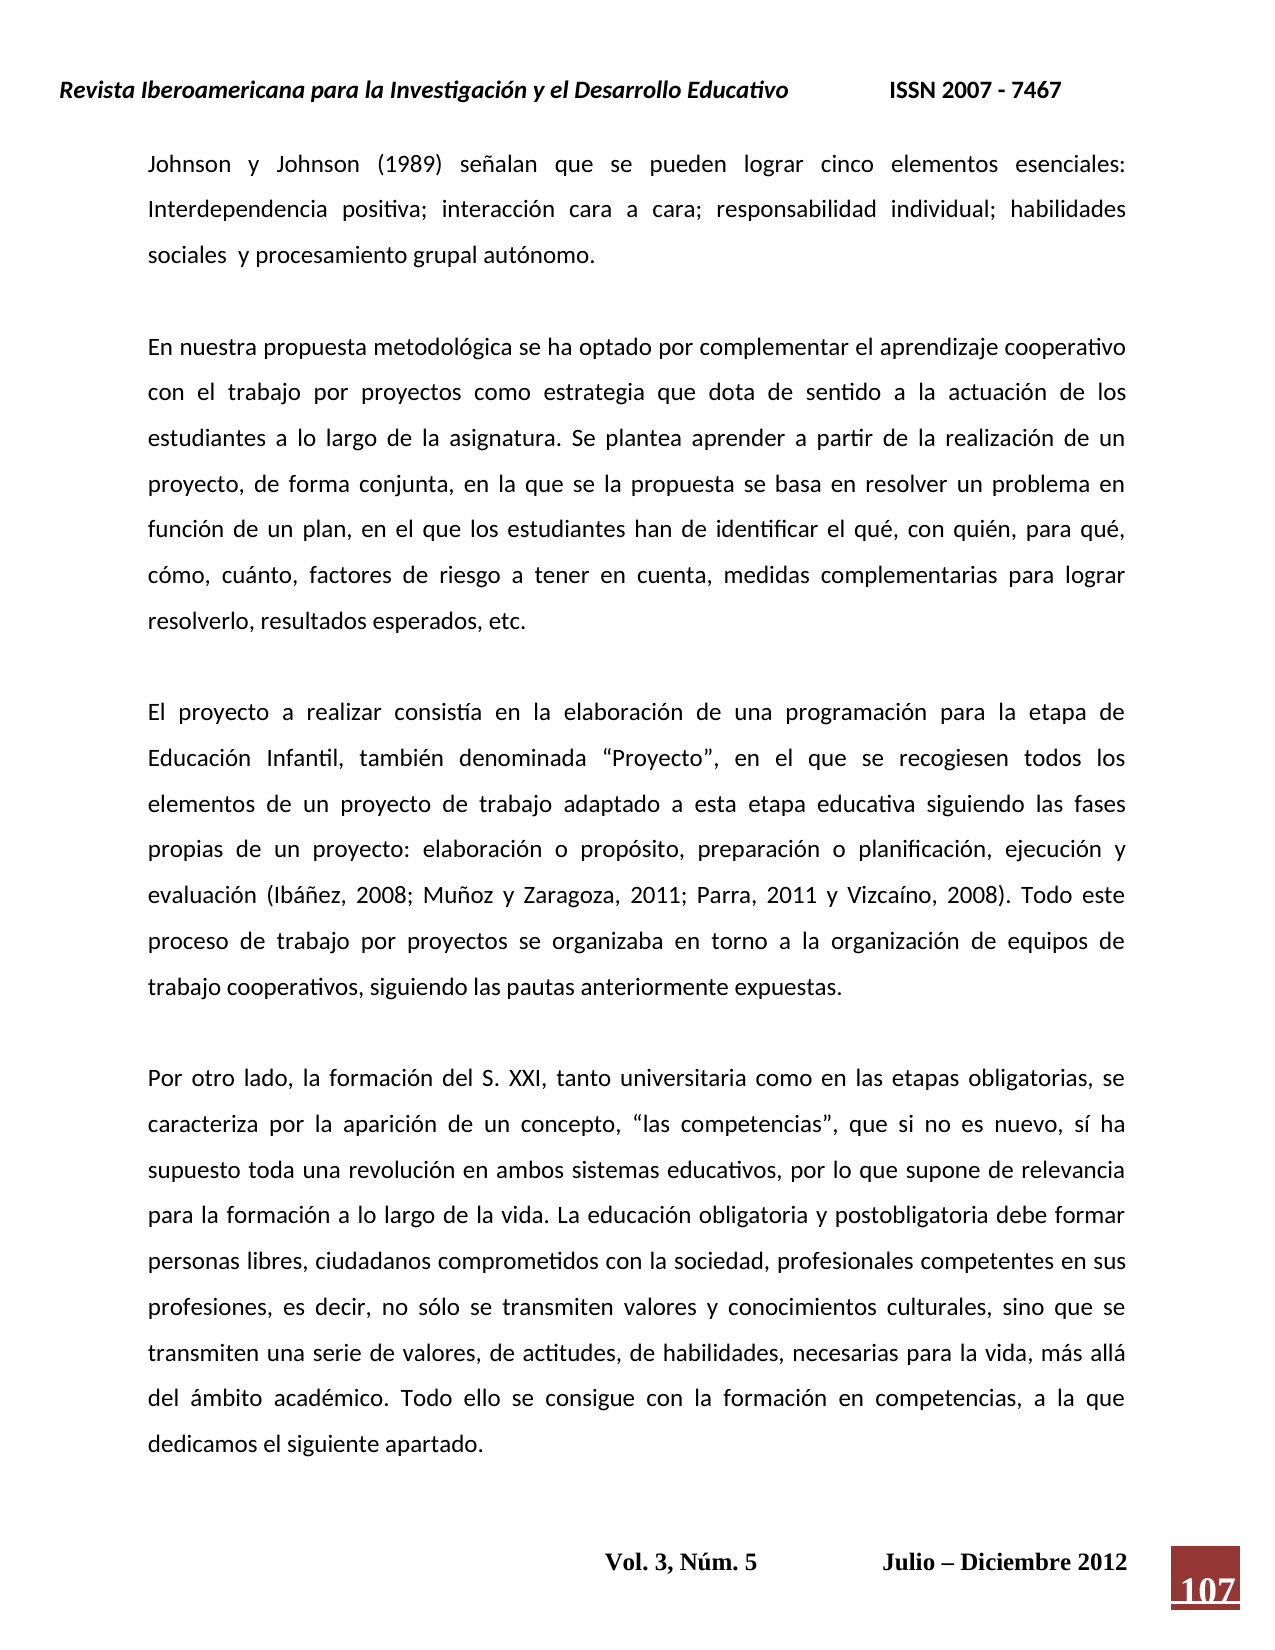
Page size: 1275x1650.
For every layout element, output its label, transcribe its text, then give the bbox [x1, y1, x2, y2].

text En nuestra propuesta metodológica se ha optado por complementar el aprendizaje cooperativo con el trabajo por proyectos como estrategia que dota de sentido a la actuación de los estudiantes a lo largo de la asignatura. Se plantea aprender a partir de la realización de un proyecto, de forma conjunta, en la que se la propuesta se basa en resolver un problema en función de un plan, en el que los estudiantes han de identificar el qué, con quién, para qué, cómo, cuánto, factores de riesgo a tener en cuenta, medidas complementarias para lograr resolverlo, resultados esperados, etc. [148, 331, 1127, 636]
text Johnson y Johnson (1989) señalan que se pueden lograr cinco elementos esenciales: Interdependencia positiva; interacción cara a cara; responsabilidad individual; habilidades sociales y procesamiento grupal autónomo. [148, 148, 1127, 270]
text Por otro lado, la formación del S. XXI, tanto universitaria como en las etapas obligatorias, se caracteriza por la aparición de un concepto, “las competencias”, que si no es nuevo, sí ha supuesto toda una revolución en ambos sistemas educativos, por lo que supone de relevancia para la formación a lo largo de la vida. La educación obligatoria y postobligatoria debe formar personas libres, ciudadanos comprometidos con la sociedad, profesionales competentes en sus profesiones, es decir, no sólo se transmiten valores y conocimientos culturales, sino que se transmiten una serie de valores, de actitudes, de habilidades, necesarias para la vida, más allá del ámbito académico. Todo ello se consigue con la formación en competencias, a la que dedicamos el siguiente apartado. [148, 1062, 1127, 1459]
text El proyecto a realizar consistía en la elaboración de una programación para la etapa de Educación Infantil, también denominada “Proyecto”, en el que se recogiesen todos los elementos de un proyecto de trabajo adaptado a esta etapa educativa siguiendo las fases propias de un proyecto: elaboración o propósito, preparación o planificación, ejecución y evaluación (Ibáñez, 2008; Muñoz y Zaragoza, 2011; Parra, 2011 y Vizcaíno, 2008). Todo este proceso de trabajo por proyectos se organizaba en torno a la organización de equipos de trabajo cooperativos, siguiendo las pautas anteriormente expuestas. [148, 696, 1127, 1001]
